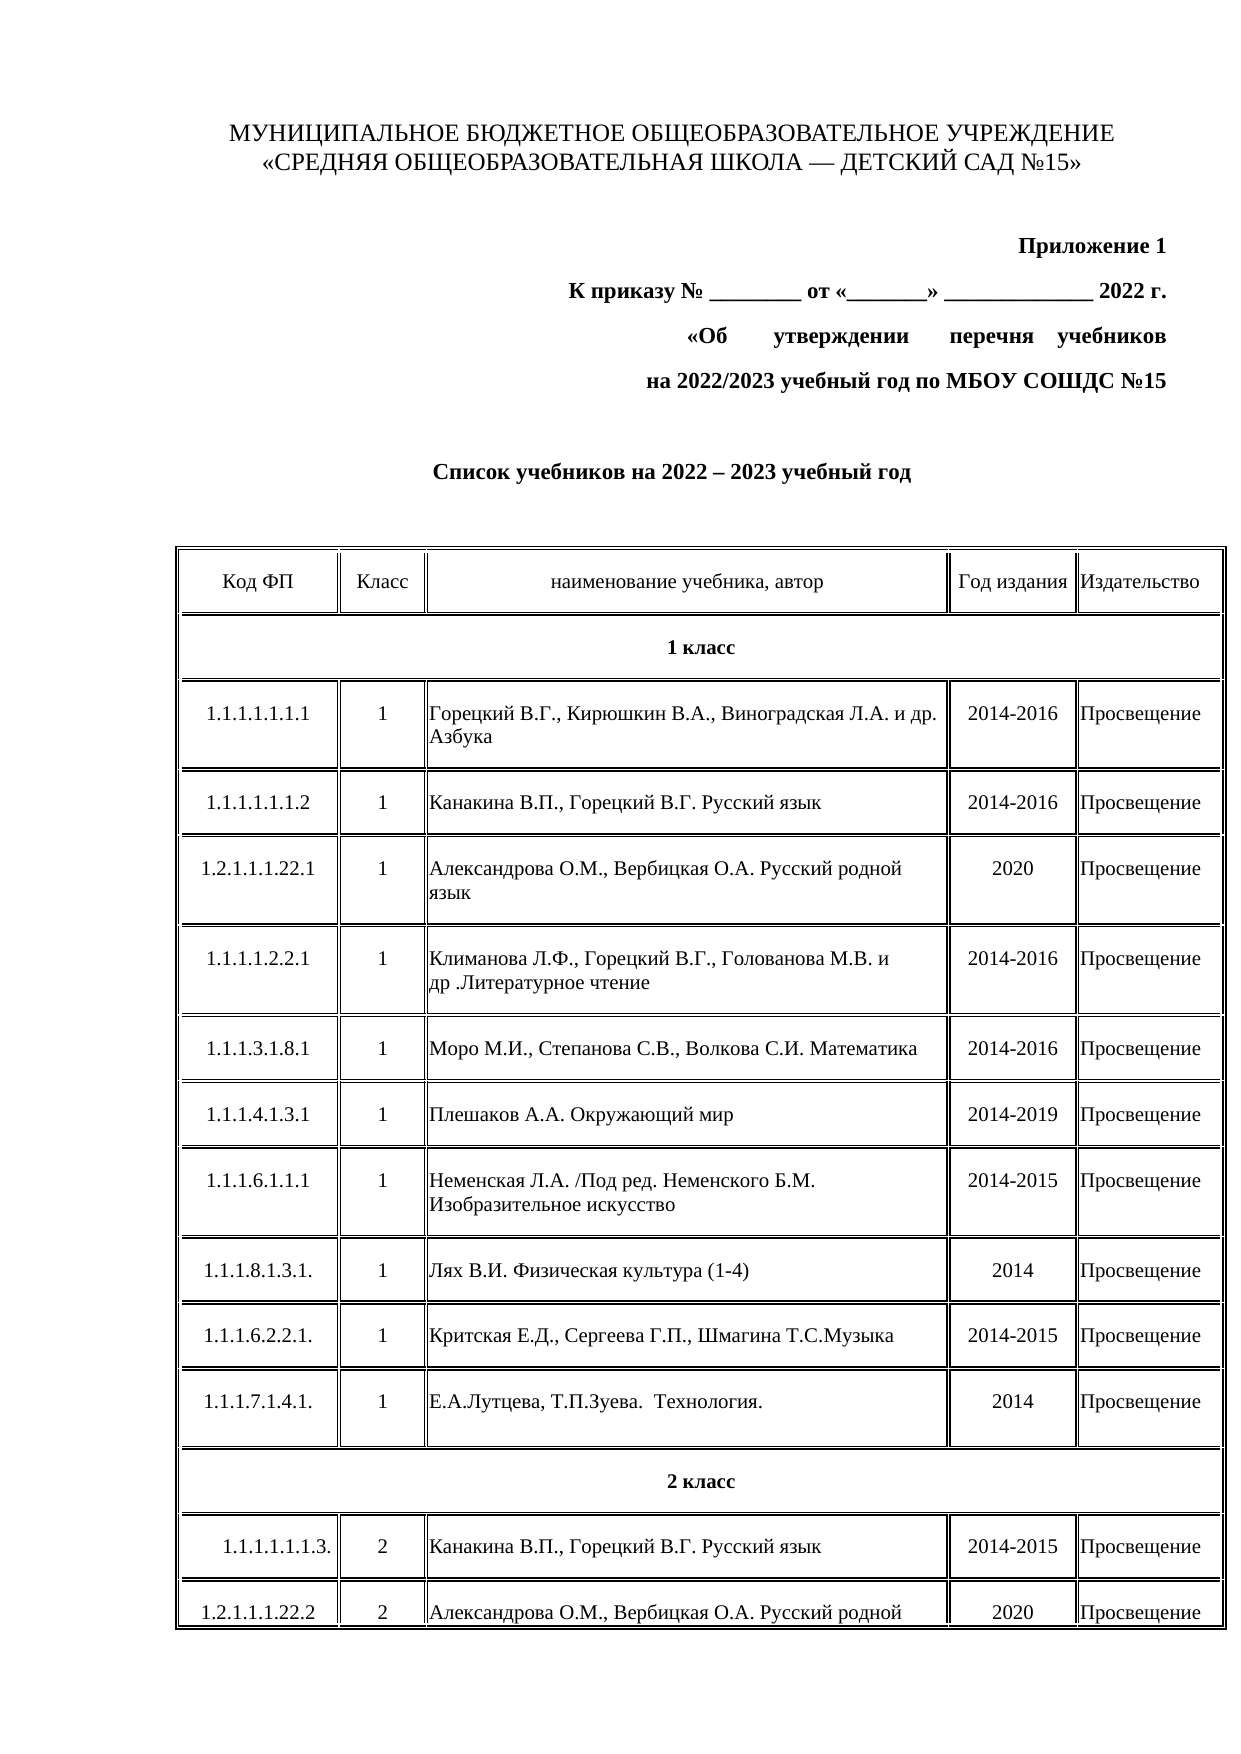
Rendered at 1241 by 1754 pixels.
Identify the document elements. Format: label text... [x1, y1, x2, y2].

text на 2022/2023 учебный год по МБОУ СОШДС №15 [177, 368, 1167, 394]
table_cell Горецкий В.Г., Кирюшкин В.А., Виноградская Л.А. и др. Азбука [428, 682, 946, 767]
table_cell Канакина В.П., Горецкий В.Г. Русский язык [428, 772, 946, 833]
table_cell 2 класс [177, 1446, 1224, 1511]
table_header Класс [339, 550, 426, 612]
table_cell Просвещение [1077, 1145, 1224, 1234]
table_cell 1.1.1.6.1.1.1 [177, 1145, 339, 1234]
table_cell Климанова Л.Ф., Горецкий В.Г., Голованова М.В. и др .Литературное чтение [428, 927, 946, 1013]
table_cell 2014-2015 [951, 1516, 1075, 1577]
table_cell 1 [341, 927, 424, 1013]
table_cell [426, 1581, 948, 1625]
table_cell 2 [341, 1516, 424, 1577]
table_cell Критская Е.Д., Сергеева Г.П., Шмагина Т.С.Музыка [428, 1305, 946, 1366]
text МУНИЦИПАЛЬНОЕ БЮДЖЕТНОЕ ОБЩЕОБРАЗОВАТЕЛЬНОЕ УЧРЕЖДЕНИЕ «СРЕДНЯЯ ОБЩЕОБРАЗОВАТЕЛЬНАЯ ШКОЛА — ДЕТСКИЙ САД №15» [177, 118, 1167, 176]
table_cell Канакина В.П., Горецкий В.Г. Русский язык [428, 1516, 946, 1577]
table_cell 1.1.1.1.2.2.1 [177, 923, 337, 1013]
table_cell 1.1.1.1.1.1.3. [177, 1511, 339, 1577]
table_cell Просвещение [1077, 678, 1224, 767]
table_cell 1.1.1.4.1.3.1 [177, 1079, 339, 1144]
table_header наименование учебника, автор [426, 550, 948, 612]
table_cell 1.1.1.7.1.4.1. [179, 1366, 337, 1446]
table_cell 1 класс [177, 612, 1224, 677]
table_cell 2014 [951, 1239, 1075, 1300]
table_header Издательство [1077, 550, 1222, 612]
table_header Код ФП [177, 547, 339, 612]
text Приложение 1 [177, 232, 1167, 259]
text «Об утверждении перечня учебников [177, 322, 1167, 349]
table_cell Просвещение [1077, 1300, 1224, 1366]
table_cell Просвещение [1077, 1235, 1224, 1300]
table_cell 2014 [951, 1371, 1075, 1446]
table_cell Моро М.И., Степанова С.В., Волкова С.И. Математика [428, 1017, 946, 1079]
table_cell 2014-2015 [951, 1305, 1075, 1366]
table_cell Плешаков А.А. Окружающий мир [428, 1083, 946, 1144]
table_cell 1 [341, 1149, 424, 1234]
table_cell 1 [341, 1305, 424, 1366]
table_cell 2014-2016 [951, 1017, 1075, 1079]
table_cell Лях В.И. Физическая культура (1-4) [428, 1239, 946, 1300]
table_cell Просвещение [1079, 833, 1224, 923]
table_cell 1.1.1.3.1.8.1 [177, 1013, 339, 1079]
table_cell Александрова О.М., Вербицкая О.А. Русский родной язык [428, 837, 946, 923]
table_cell Е.А.Лутцева, Т.П.Зуева. Технология. [428, 1371, 946, 1446]
table_cell 2 [339, 1581, 426, 1625]
table_cell 2020 [951, 837, 1075, 923]
table_cell 2014-2016 [951, 682, 1075, 767]
table_cell Просвещение [1079, 923, 1224, 1013]
table_cell 1 [341, 837, 424, 923]
table_cell 2020 [949, 1582, 1077, 1625]
table_cell 1 [341, 1371, 424, 1446]
table_cell 1 [341, 1017, 424, 1079]
table_cell Просвещение [1077, 1013, 1224, 1079]
table_cell 1.1.1.8.1.3.1. [177, 1235, 339, 1300]
table_cell 2014-2015 [951, 1149, 1075, 1234]
table_cell 1.2.1.1.1.22.2 [177, 1577, 339, 1625]
table_cell 1.1.1.1.1.1.1 [177, 678, 339, 767]
table_cell Просвещение [1077, 1577, 1224, 1625]
table_cell 1 [341, 682, 424, 767]
table_cell 1.2.1.1.1.22.1 [177, 833, 337, 923]
table_cell Просвещение [1079, 1366, 1223, 1446]
table_cell 1 [341, 772, 424, 833]
table_cell 1.1.1.6.2.2.1. [177, 1300, 339, 1366]
table_header Год издания [949, 550, 1077, 612]
table_cell 1 [341, 1083, 424, 1144]
table_cell Просвещение [1077, 1079, 1224, 1144]
table_cell Просвещение [1077, 767, 1224, 833]
table_cell 1.1.1.1.1.1.2 [177, 767, 339, 833]
table_cell Неменская Л.А. /Под ред. Неменского Б.М. Изобразительное искусство [428, 1149, 946, 1234]
table_cell 2014-2016 [951, 927, 1075, 1013]
text К приказу № ________ от «_______» _____________ 2022 г. [177, 277, 1167, 304]
table_cell Просвещение [1077, 1511, 1224, 1577]
table_cell 2014-2016 [951, 772, 1075, 833]
table_cell 1 [341, 1239, 424, 1300]
table_cell 2014-2019 [951, 1083, 1075, 1144]
text Список учебников на 2022 – 2023 учебный год [177, 458, 1167, 484]
